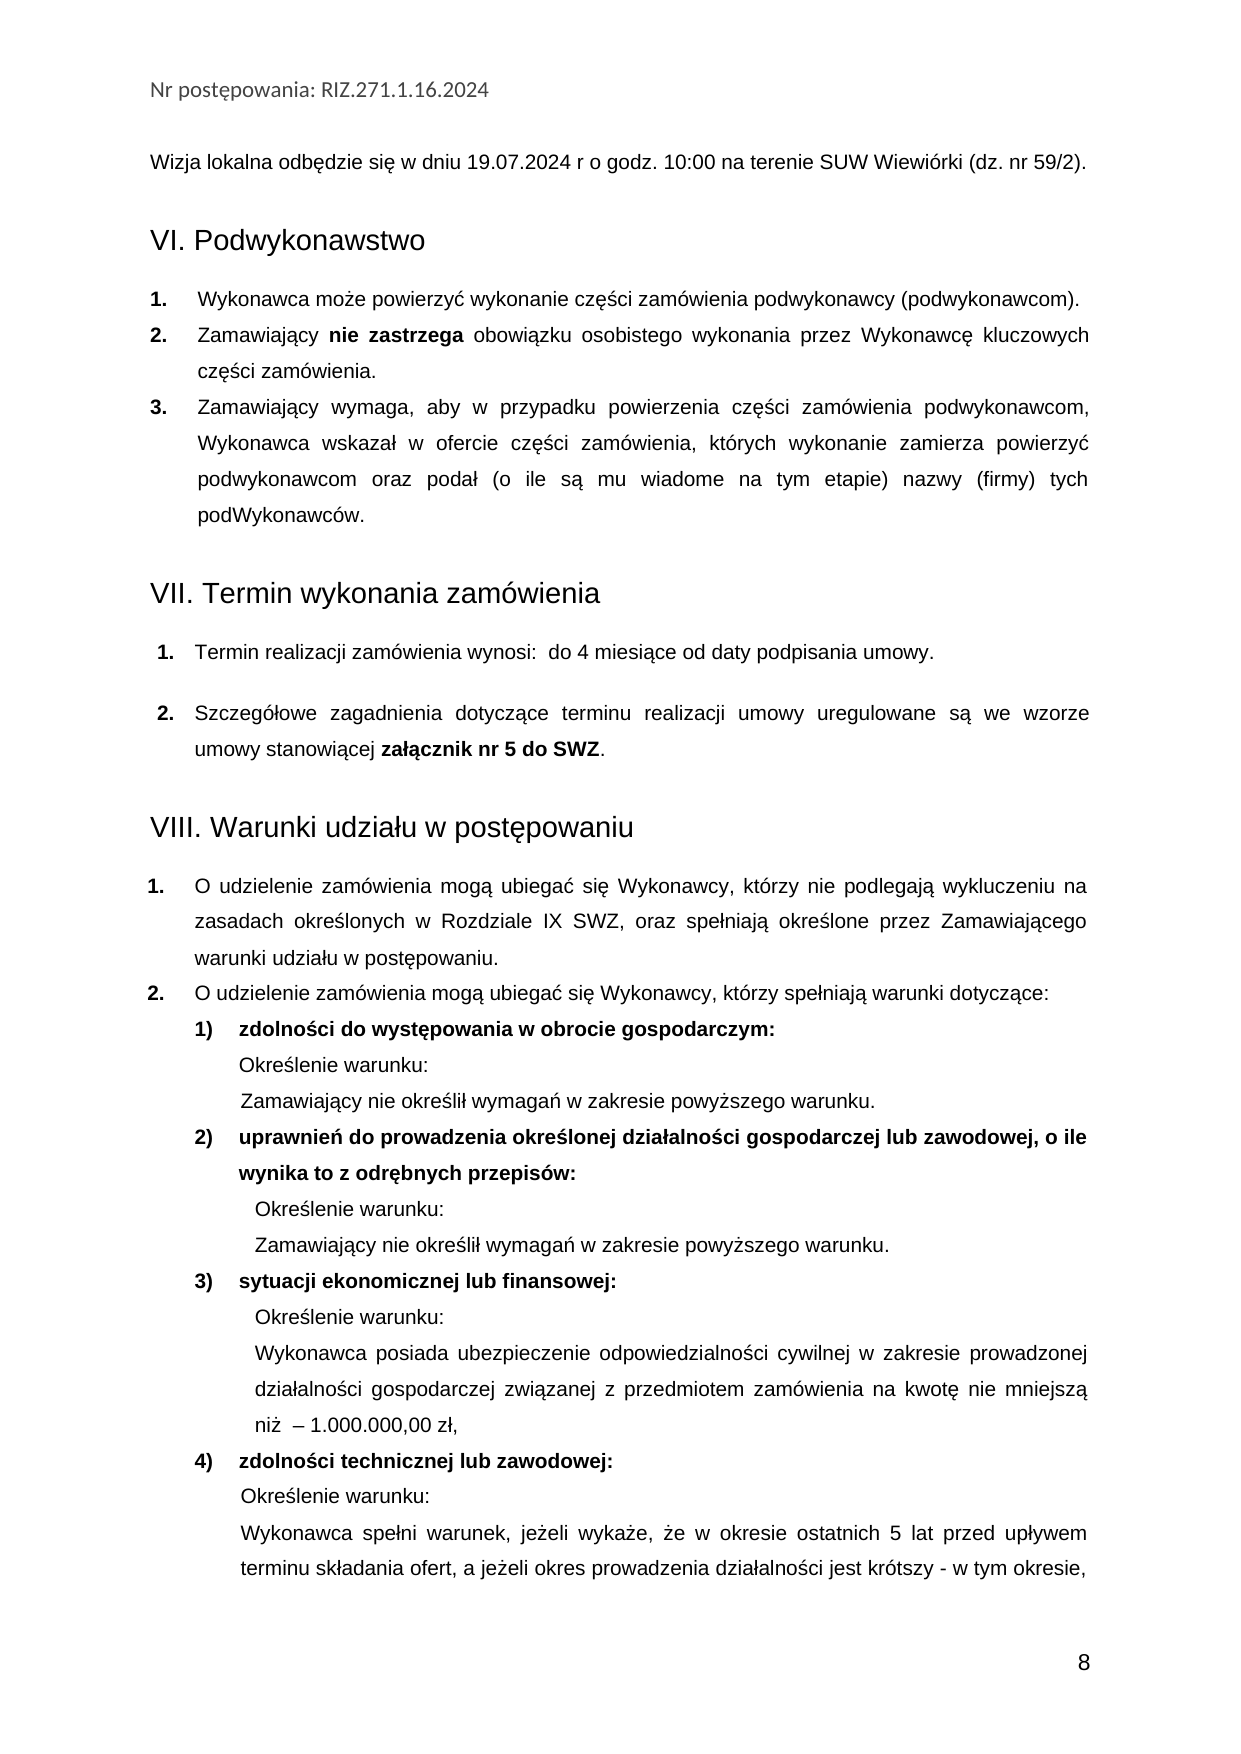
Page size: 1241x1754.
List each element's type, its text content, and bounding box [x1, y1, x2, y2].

list Zamawiający nie określił wymagań w zakresie powyższego warunku. [254, 1233, 1088, 1257]
text Zamawiający nie określił wymagań w zakresie powyższego warunku. [240, 1089, 1088, 1113]
list sytuacji ekonomicznej lub finansowej: [194, 1269, 1088, 1293]
list Określenie warunku: [254, 1197, 1088, 1221]
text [240, 1520, 1088, 1580]
list Zamawiający nie zastrzega obowiązku osobistego wykonania przez Wykonawcę kluczowych części zamówienia. [150, 323, 1090, 383]
subtitle VI. Podwykonawstwo [150, 223, 1090, 257]
subtitle VIII. Warunki udziału w postępowaniu [150, 810, 1090, 843]
list zdolności do występowania w obrocie gospodarczym: [194, 1017, 1088, 1041]
list uprawnień do prowadzenia określonej działalności gospodarczej lub zawodowej, o ile wynika to z odrębnych przepisów: [194, 1125, 1088, 1185]
list O udzielenie zamówienia mogą ubiegać się Wykonawcy, którzy spełniają warunki dotyczące: [147, 981, 1088, 1005]
text Wizja lokalna odbędzie się w dniu 19.07.2024 r o godz. 10:00 na terenie SUW Wiewiórki (dz. nr 59/2). [150, 150, 1090, 174]
list Zamawiający wymaga, aby w przypadku powierzenia części zamówienia podwykonawcom, Wykonawca wskazał w ofercie części zamówienia, których wykonanie zamierza powierzyć podwykonawcom oraz podał (o ile są mu wiadome na tym etapie) nazwy (firmy) tych podWykonawców. [150, 395, 1090, 527]
subtitle VII. Termin wykonania zamówienia [150, 576, 1090, 609]
list Wykonawca może powierzyć wykonanie części zamówienia podwykonawcy (podwykonawcom). [150, 287, 1090, 311]
list O udzielenie zamówienia mogą ubiegać się Wykonawcy, którzy nie podlegają wykluczeniu na zasadach określonych w Rozdziale IX SWZ, oraz spełniają określone przez Zamawiającego warunki udziału w postępowaniu. [147, 873, 1088, 969]
list Szczegółowe zagadnienia dotyczące terminu realizacji umowy uregulowane są we wzorze umowy stanowiącej załącznik nr 5 do SWZ. [157, 701, 1090, 760]
list Termin realizacji zamówienia wynosi: do 4 miesiące od daty podpisania umowy. [157, 639, 1090, 663]
list Wykonawca posiada ubezpieczenie odpowiedzialności cywilnej w zakresie prowadzonej działalności gospodarczej związanej z przedmiotem zamówienia na kwotę nie mniejszą niż – 1.000.000,00 zł, [254, 1341, 1088, 1436]
list zdolności technicznej lub zawodowej: [194, 1448, 1088, 1472]
text Określenie warunku: [239, 1053, 1088, 1077]
list Określenie warunku: [254, 1305, 1088, 1329]
text Określenie warunku: [240, 1484, 1088, 1508]
